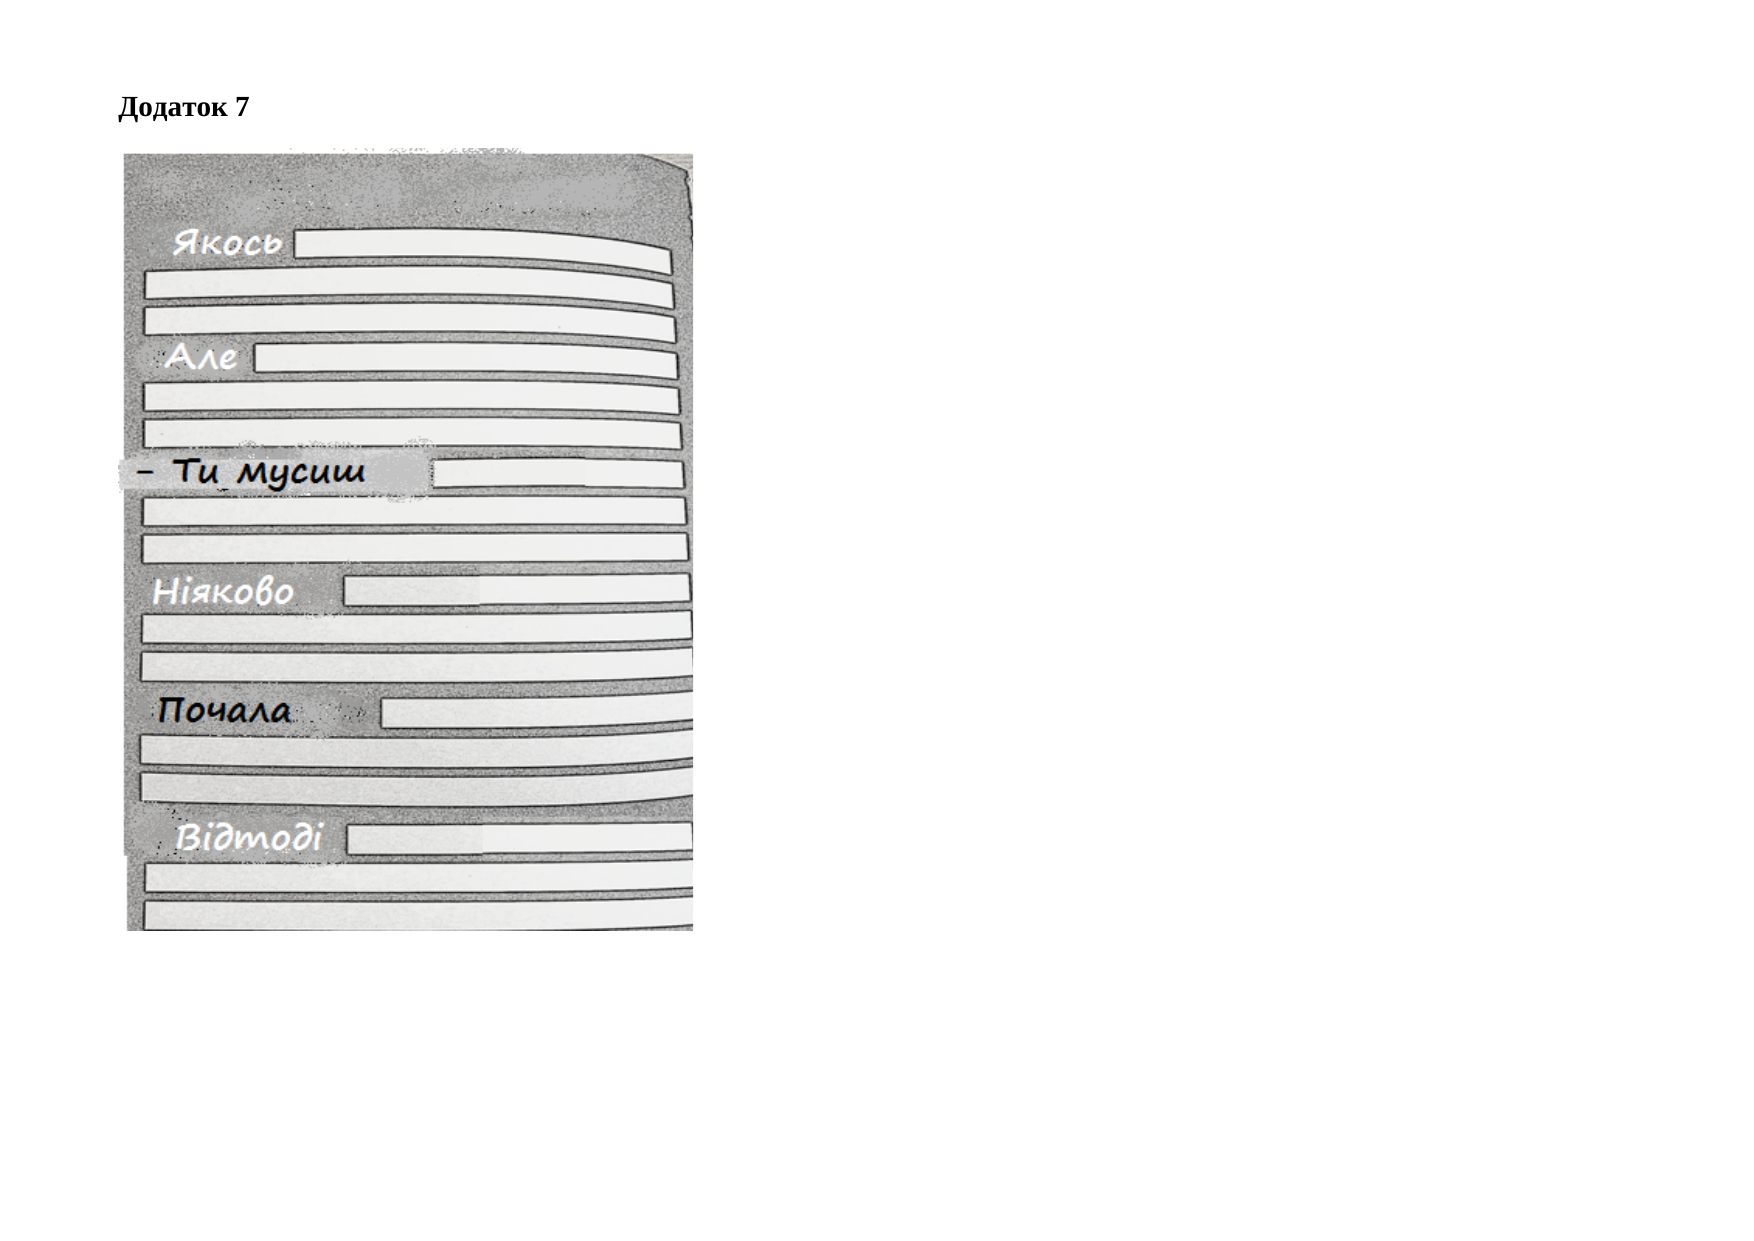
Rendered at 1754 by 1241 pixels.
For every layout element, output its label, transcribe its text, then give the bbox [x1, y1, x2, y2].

text Додаток 7 [118, 89, 1636, 122]
picture [118, 148, 694, 931]
